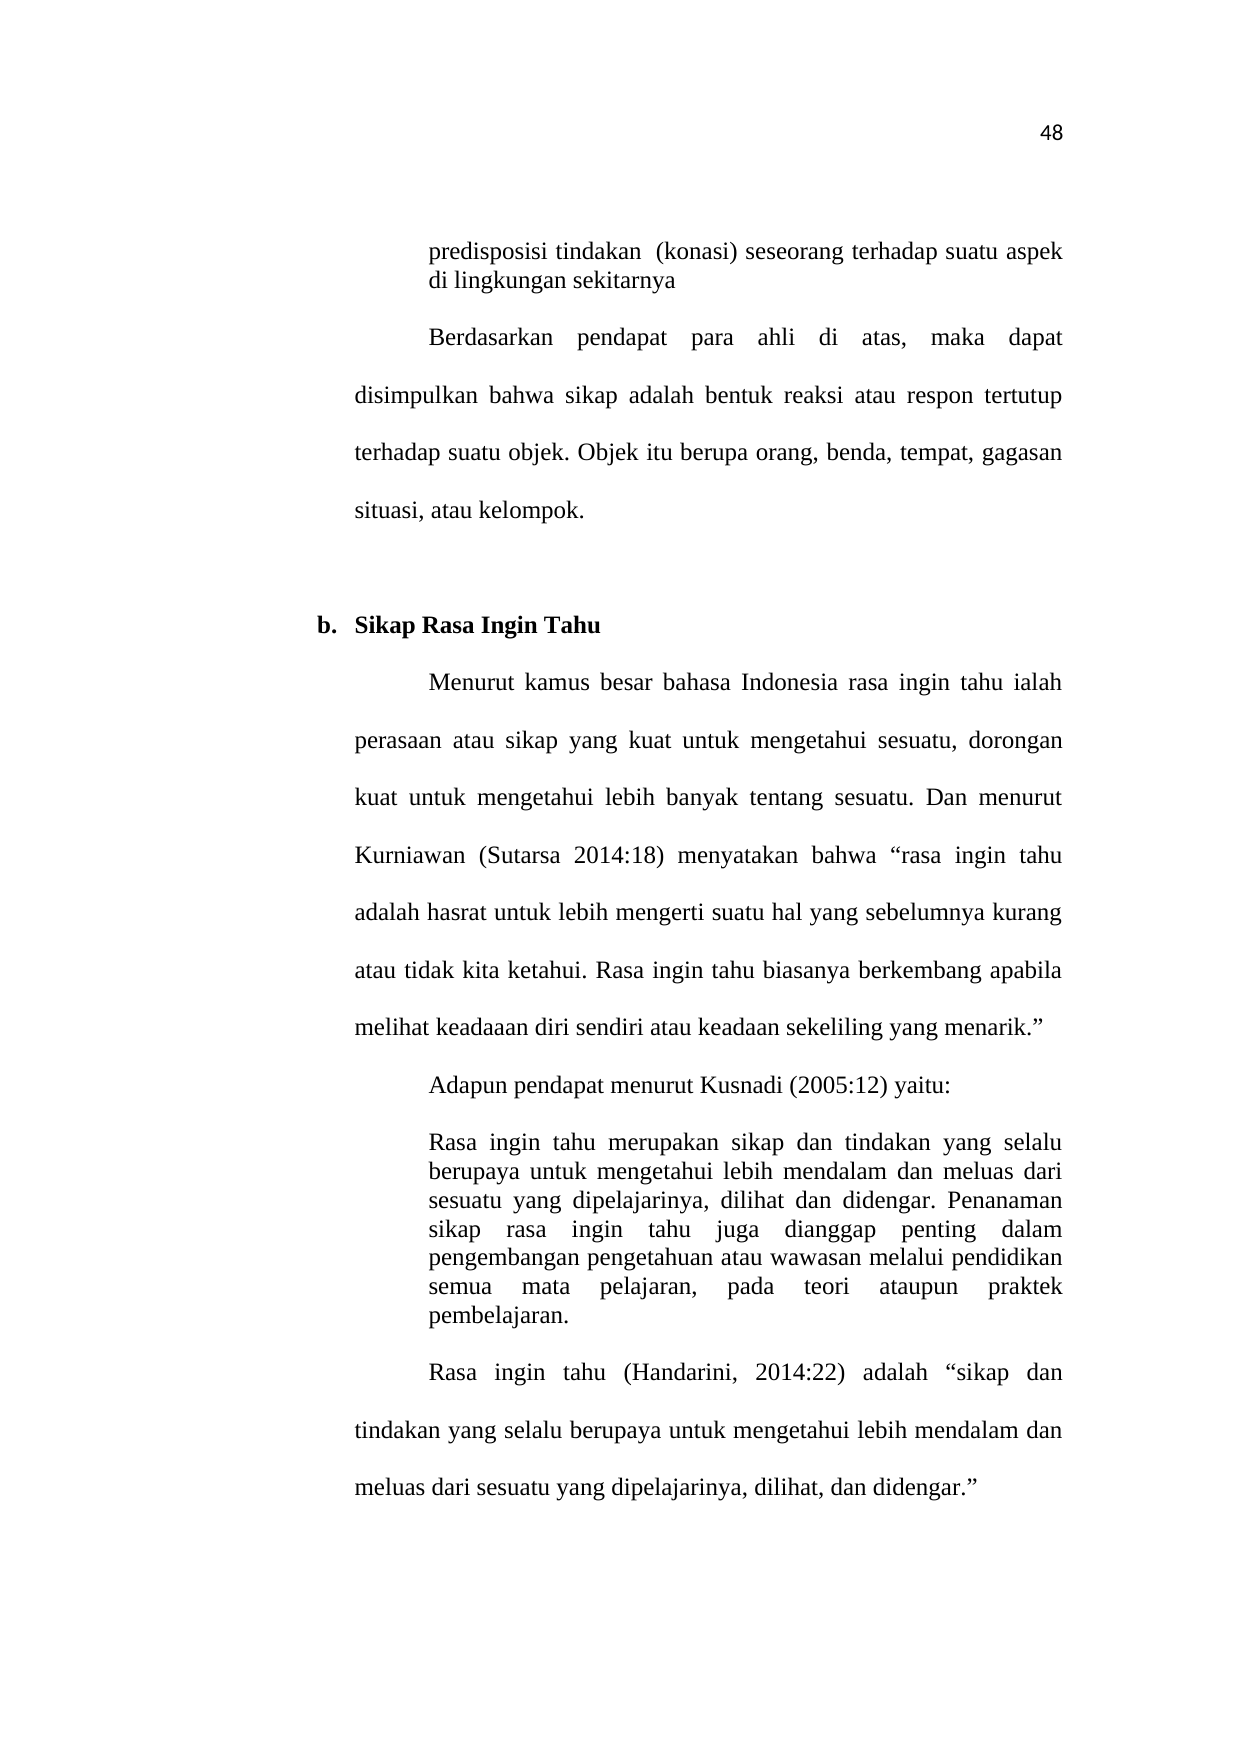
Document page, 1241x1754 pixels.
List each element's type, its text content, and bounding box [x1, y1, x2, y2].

list Rasa ingin tahu merupakan sikap dan tindakan yang selalu berupaya untuk mengetahui lebih mendalam dan meluas dari sesuatu yang dipelajarinya, dilihat dan didengar. Penanaman sikap rasa ingin tahu juga dianggap penting dalam pengembangan pengetahuan atau wawasan melalui pendidikan semua mata pelajaran, pada teori ataupun praktek pembelajaran. [428, 1127, 1063, 1329]
list Berdasarkan pendapat para ahli di atas, maka dapat disimpulkan bahwa sikap adalah bentuk reaksi atau respon tertutup terhadap suatu objek. Objek itu berupa orang, benda, tempat, gagasan situasi, atau kelompok. [354, 322, 1063, 524]
list Menurut kamus besar bahasa Indonesia rasa ingin tahu ialah perasaan atau sikap yang kuat untuk mengetahui sesuatu, dorongan kuat untuk mengetahui lebih banyak tentang sesuatu. Dan menurut Kurniawan (Sutarsa 2014:18) menyatakan bahwa “rasa ingin tahu adalah hasrat untuk lebih mengerti suatu hal yang sebelumnya kurang atau tidak kita ketahui. Rasa ingin tahu biasanya berkembang apabila melihat keadaaan diri sendiri atau keadaan sekeliling yang menarik.” [354, 667, 1063, 1041]
list Adapun pendapat menurut Kusnadi (2005:12) yaitu: [354, 1070, 1063, 1099]
list Sikap Rasa Ingin Tahu [317, 610, 1063, 639]
list Rasa ingin tahu (Handarini, 2014:22) adalah “sikap dan tindakan yang selalu berupaya untuk mengetahui lebih mendalam dan meluas dari sesuatu yang dipelajarinya, dilihat, dan didengar.” [354, 1357, 1063, 1501]
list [428, 236, 1063, 294]
